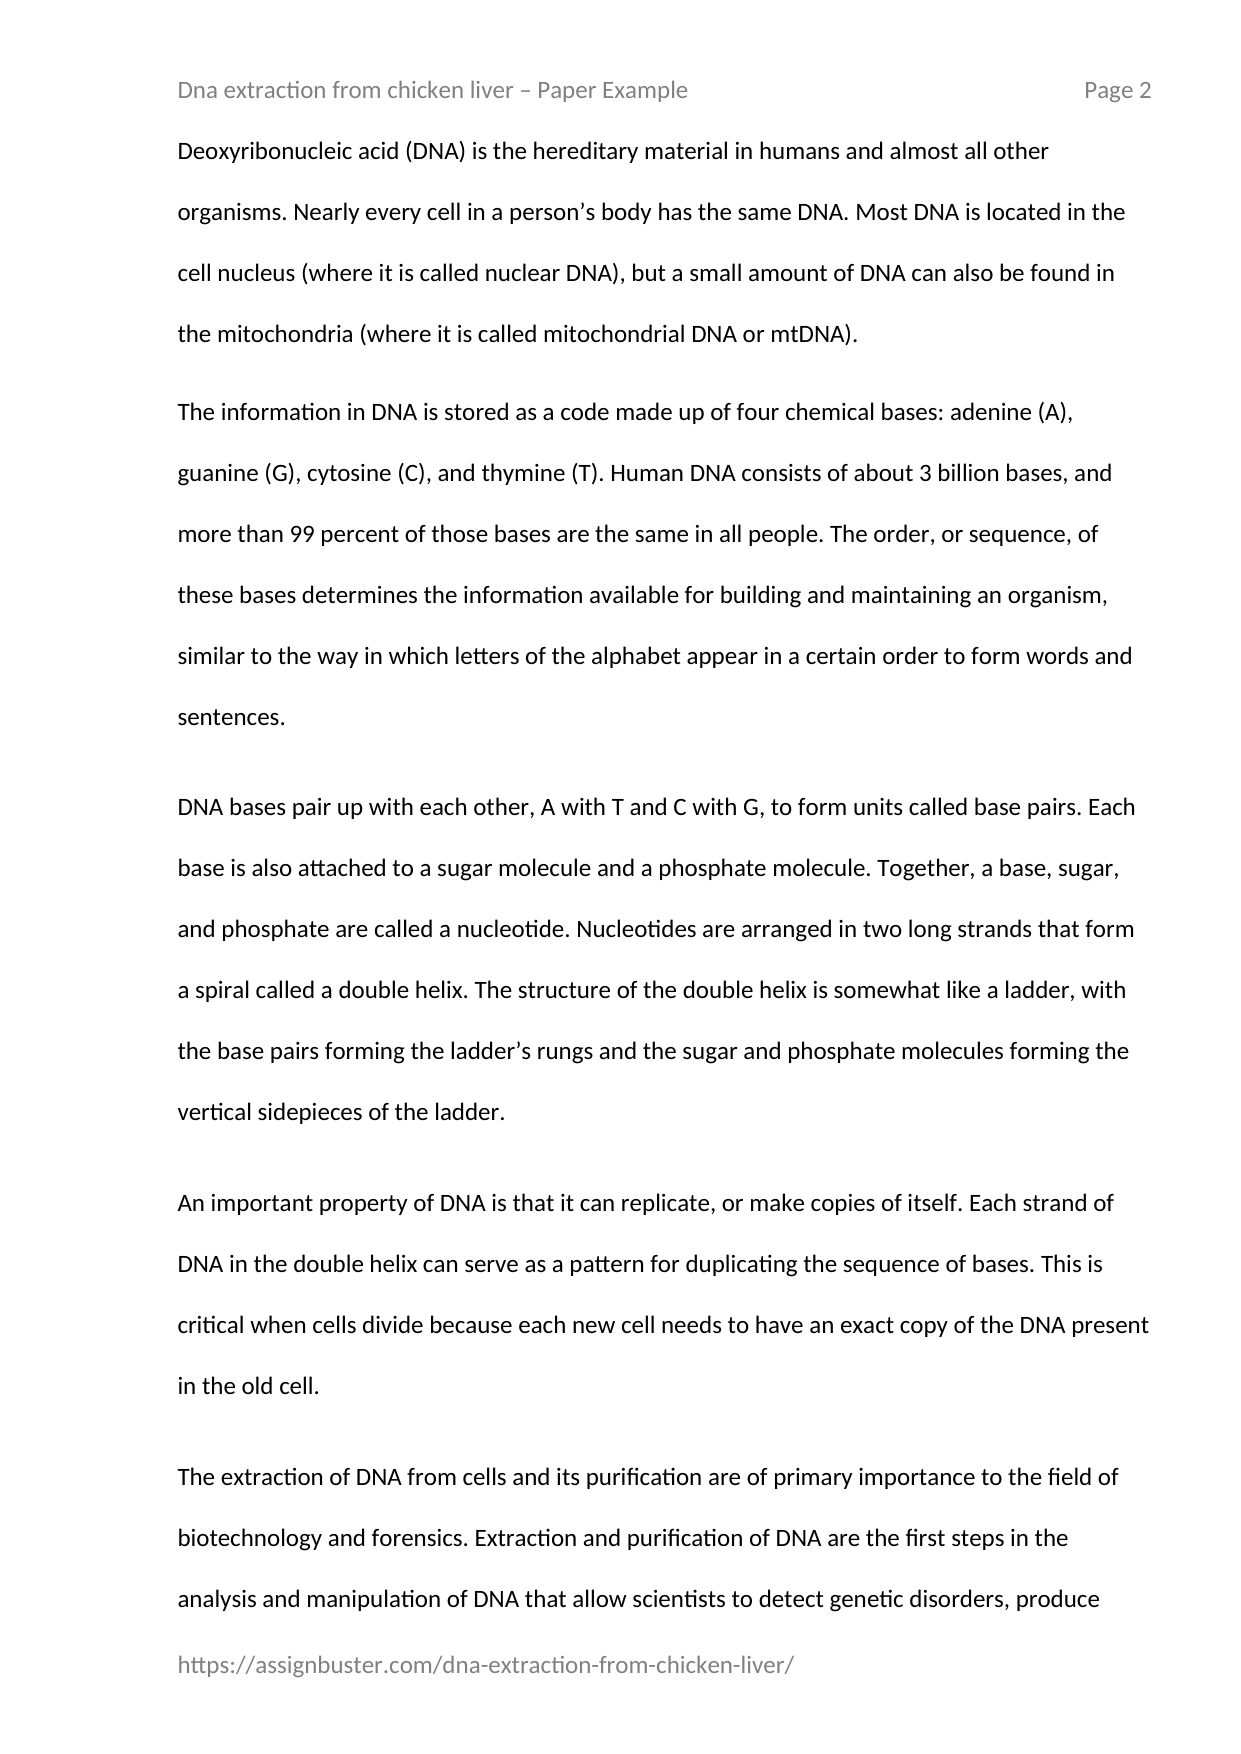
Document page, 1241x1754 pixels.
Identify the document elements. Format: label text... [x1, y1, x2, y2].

text DNA bases pair up with each other, A with T and C with G, to form units called base pairs. Each base is also attached to a sugar molecule and a phosphate molecule. Together, a base, sugar, and phosphate are called a nucleotide. Nucleotides are arranged in two long strands that form a spiral called a double helix. The structure of the double helix is somewhat like a ladder, with the base pairs forming the ladder’s rungs and the sugar and phosphate molecules forming the vertical sidepieces of the ladder. [177, 791, 1152, 1127]
text An important property of DNA is that it can replicate, or make copies of itself. Each strand of DNA in the double helix can serve as a pattern for duplicating the sequence of bases. This is critical when cells divide because each new cell needs to have an exact copy of the DNA present in the old cell. [177, 1187, 1152, 1401]
text The information in DNA is stored as a code made up of four chemical bases: adenine (A), guanine (G), cytosine (C), and thymine (T). Human DNA consists of about 3 billion bases, and more than 99 percent of those bases are the same in all people. The order, or sequence, of these bases determines the information available for building and maintaining an organism, similar to the way in which letters of the alphabet appear in a certain order to form words and sentences. [177, 396, 1152, 731]
text Deoxyribonucleic acid (DNA) is the hereditary material in humans and almost all other organisms. Nearly every cell in a person’s body has the same DNA. Most DNA is located in the cell nucleus (where it is called nuclear DNA), but a small amount of DNA can also be found in the mitochondria (where it is called mitochondrial DNA or mtDNA). [177, 135, 1152, 348]
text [177, 1461, 1152, 1613]
